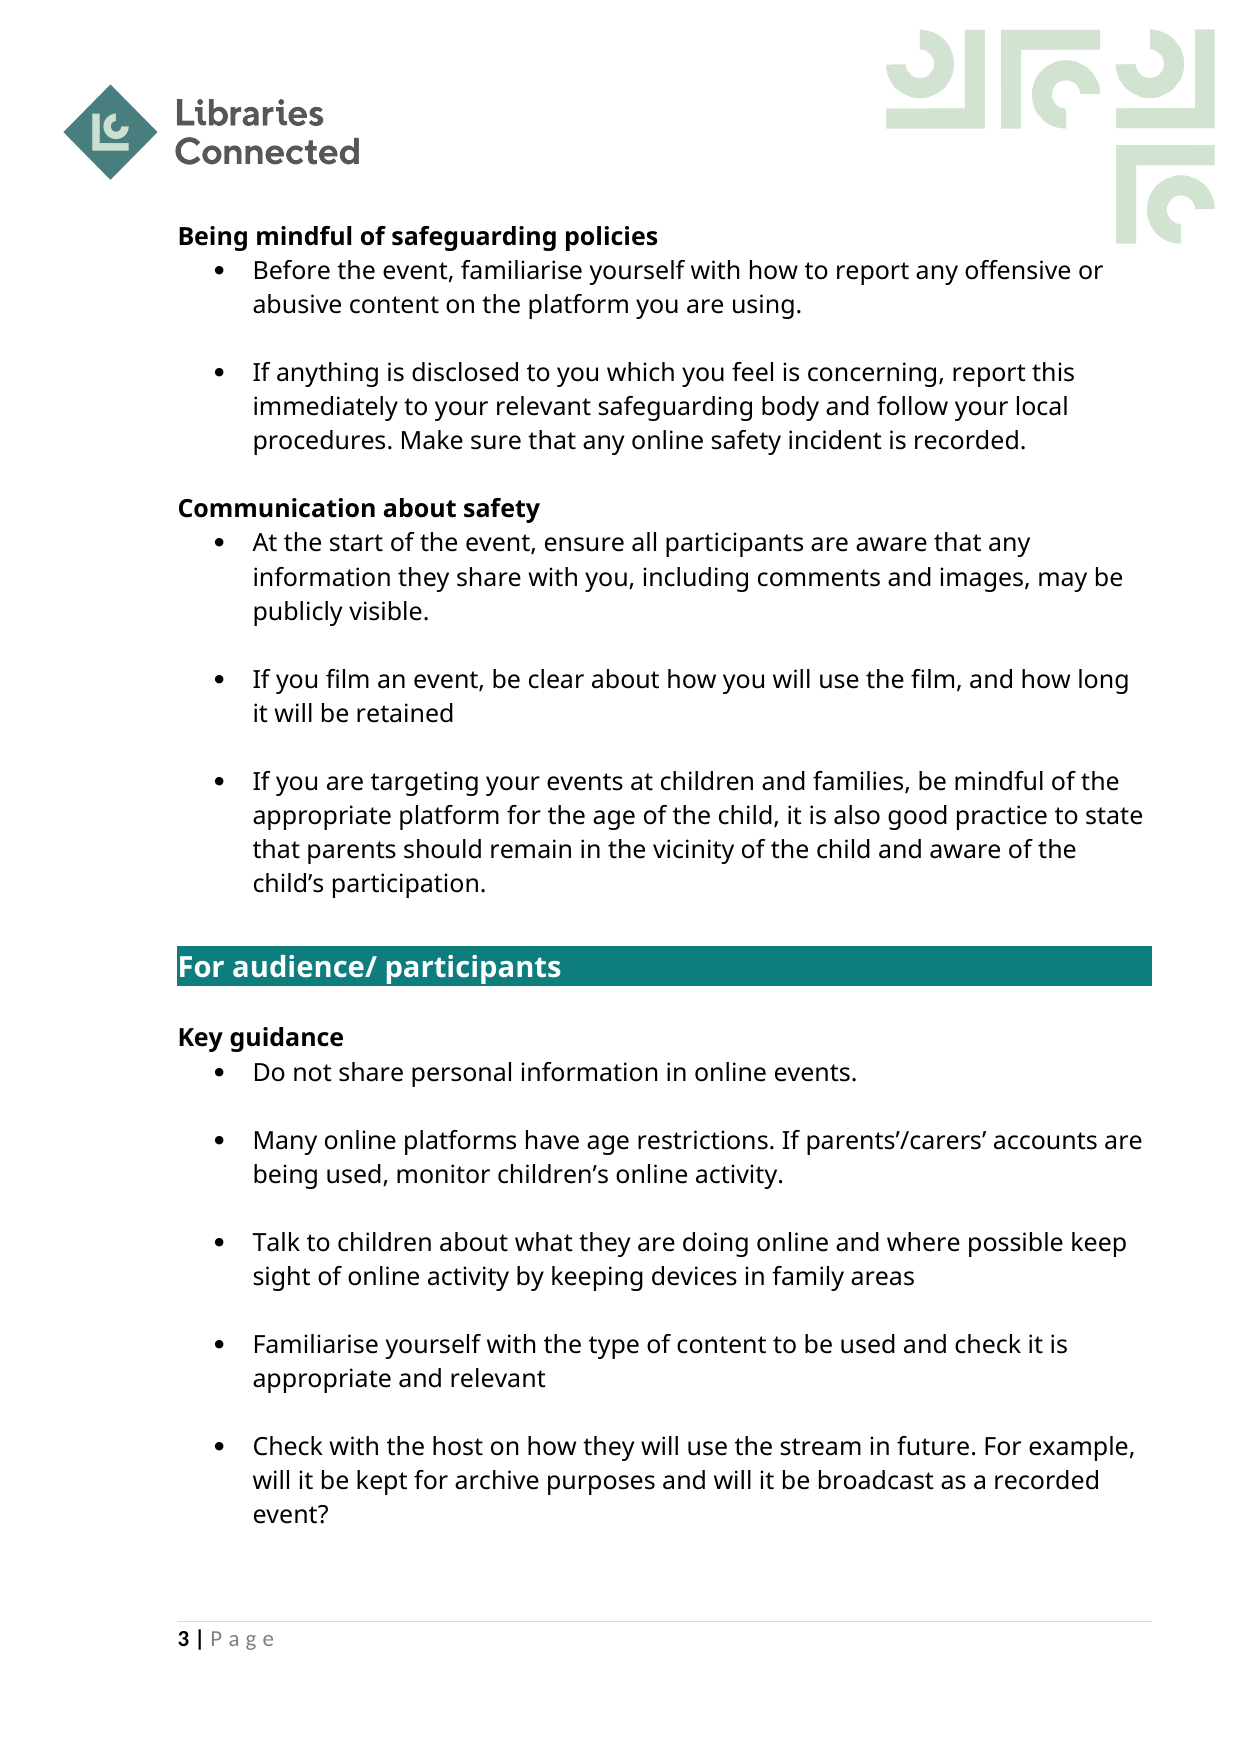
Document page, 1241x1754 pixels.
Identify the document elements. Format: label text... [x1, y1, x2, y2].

picture [885, 29, 1215, 244]
text Key guidance [177, 1020, 1152, 1054]
list Do not share personal information in online events. [215, 1054, 1152, 1088]
list Familiarise yourself with the type of content to be used and check it is appropriate and relevant [215, 1327, 1152, 1395]
picture [63, 84, 359, 180]
text Communication about safety [177, 491, 1152, 525]
text For audience/ participants [177, 946, 1152, 986]
list If you film an event, be clear about how you will use the film, and how long it will be retained [215, 661, 1152, 729]
list Check with the host on how they will use the stream in future. For example, will it be kept for archive purposes and will it be broadcast as a recorded event? [215, 1429, 1152, 1531]
list At the start of the event, ensure all participants are aware that any information they share with you, including comments and images, may be publicly visible. [215, 525, 1152, 627]
list If you are targeting your events at children and families, be mindful of the appropriate platform for the age of the child, it is also good practice to state that parents should remain in the vicinity of the child and aware of the child’s participation. [215, 763, 1152, 900]
list Many online platforms have age restrictions. If parents’/carers’ accounts are being used, monitor children’s online activity. [215, 1122, 1152, 1190]
text Being mindful of safeguarding policies [177, 218, 1152, 253]
list If anything is disclosed to you which you feel is concerning, report this immediately to your relevant safeguarding body and follow your local procedures. Make sure that any online safety incident is recorded. [215, 355, 1152, 457]
list Before the event, familiarise yourself with how to report any offensive or abusive content on the platform you are using. [215, 253, 1152, 321]
list Talk to children about what they are doing online and where possible keep sight of online activity by keeping devices in family areas [215, 1224, 1152, 1293]
